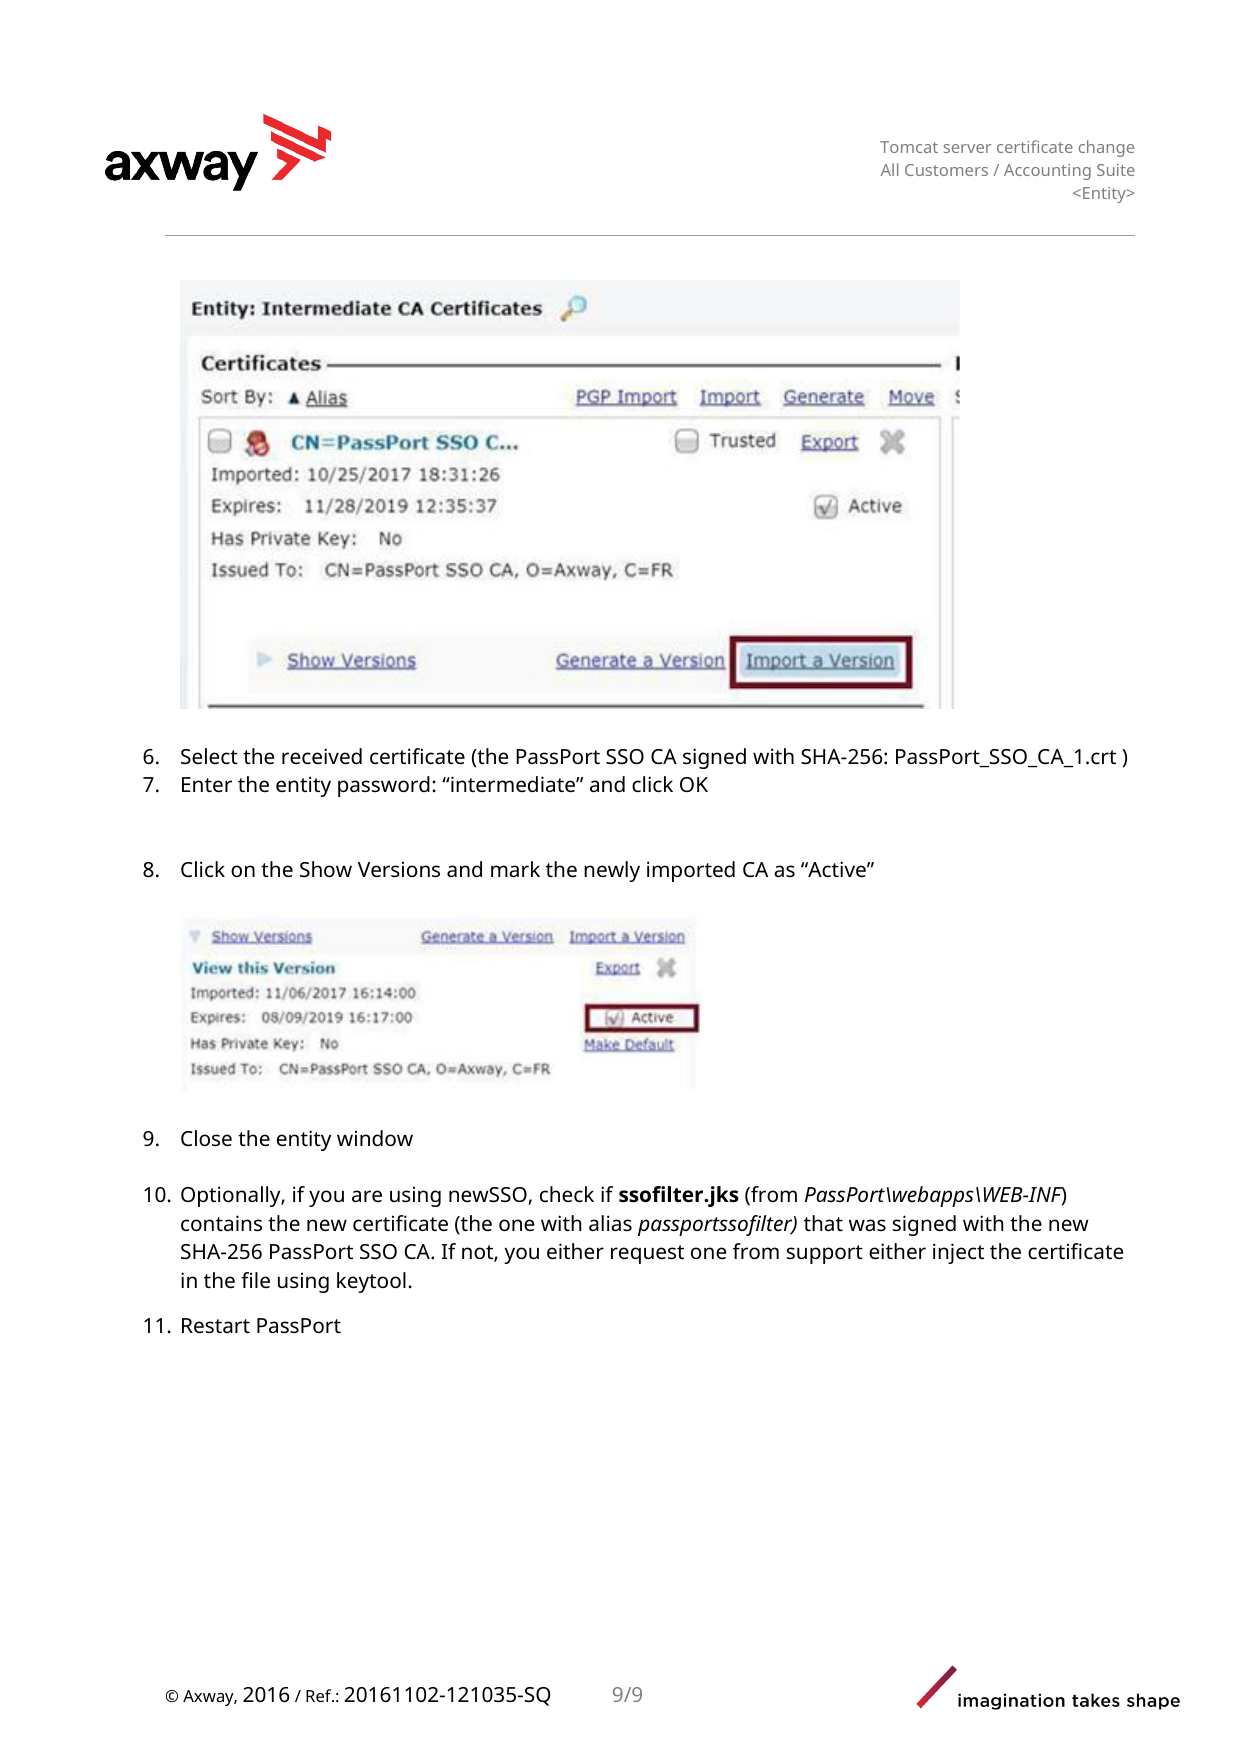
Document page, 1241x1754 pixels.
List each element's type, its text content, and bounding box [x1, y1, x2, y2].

picture [180, 280, 960, 709]
list Optionally, if you are using newSSO, check if ssofilter.jks (from PassPort\webapps\WEB-INF) contains the new certificate (the one with alias passportssofilter) that was signed with the new SHA-256 PassPort SSO CA. If not, you either request one from support either inject the certificate in the file using keytool. [142, 1181, 1135, 1294]
list Click on the Show Versions and mark the newly imported CA as “Active” [142, 856, 1135, 884]
picture [180, 912, 703, 1091]
picture [105, 113, 332, 191]
picture [907, 1656, 1193, 1720]
list Close the entity window [142, 1124, 1135, 1152]
list Enter the entity password: “intermediate” and click OK [142, 770, 1135, 799]
list Restart PassPort [142, 1311, 1135, 1339]
list Select the received certificate (the PassPort SSO CA signed with SHA-256: PassPort_SSO_CA_1.crt ) [142, 742, 1135, 770]
